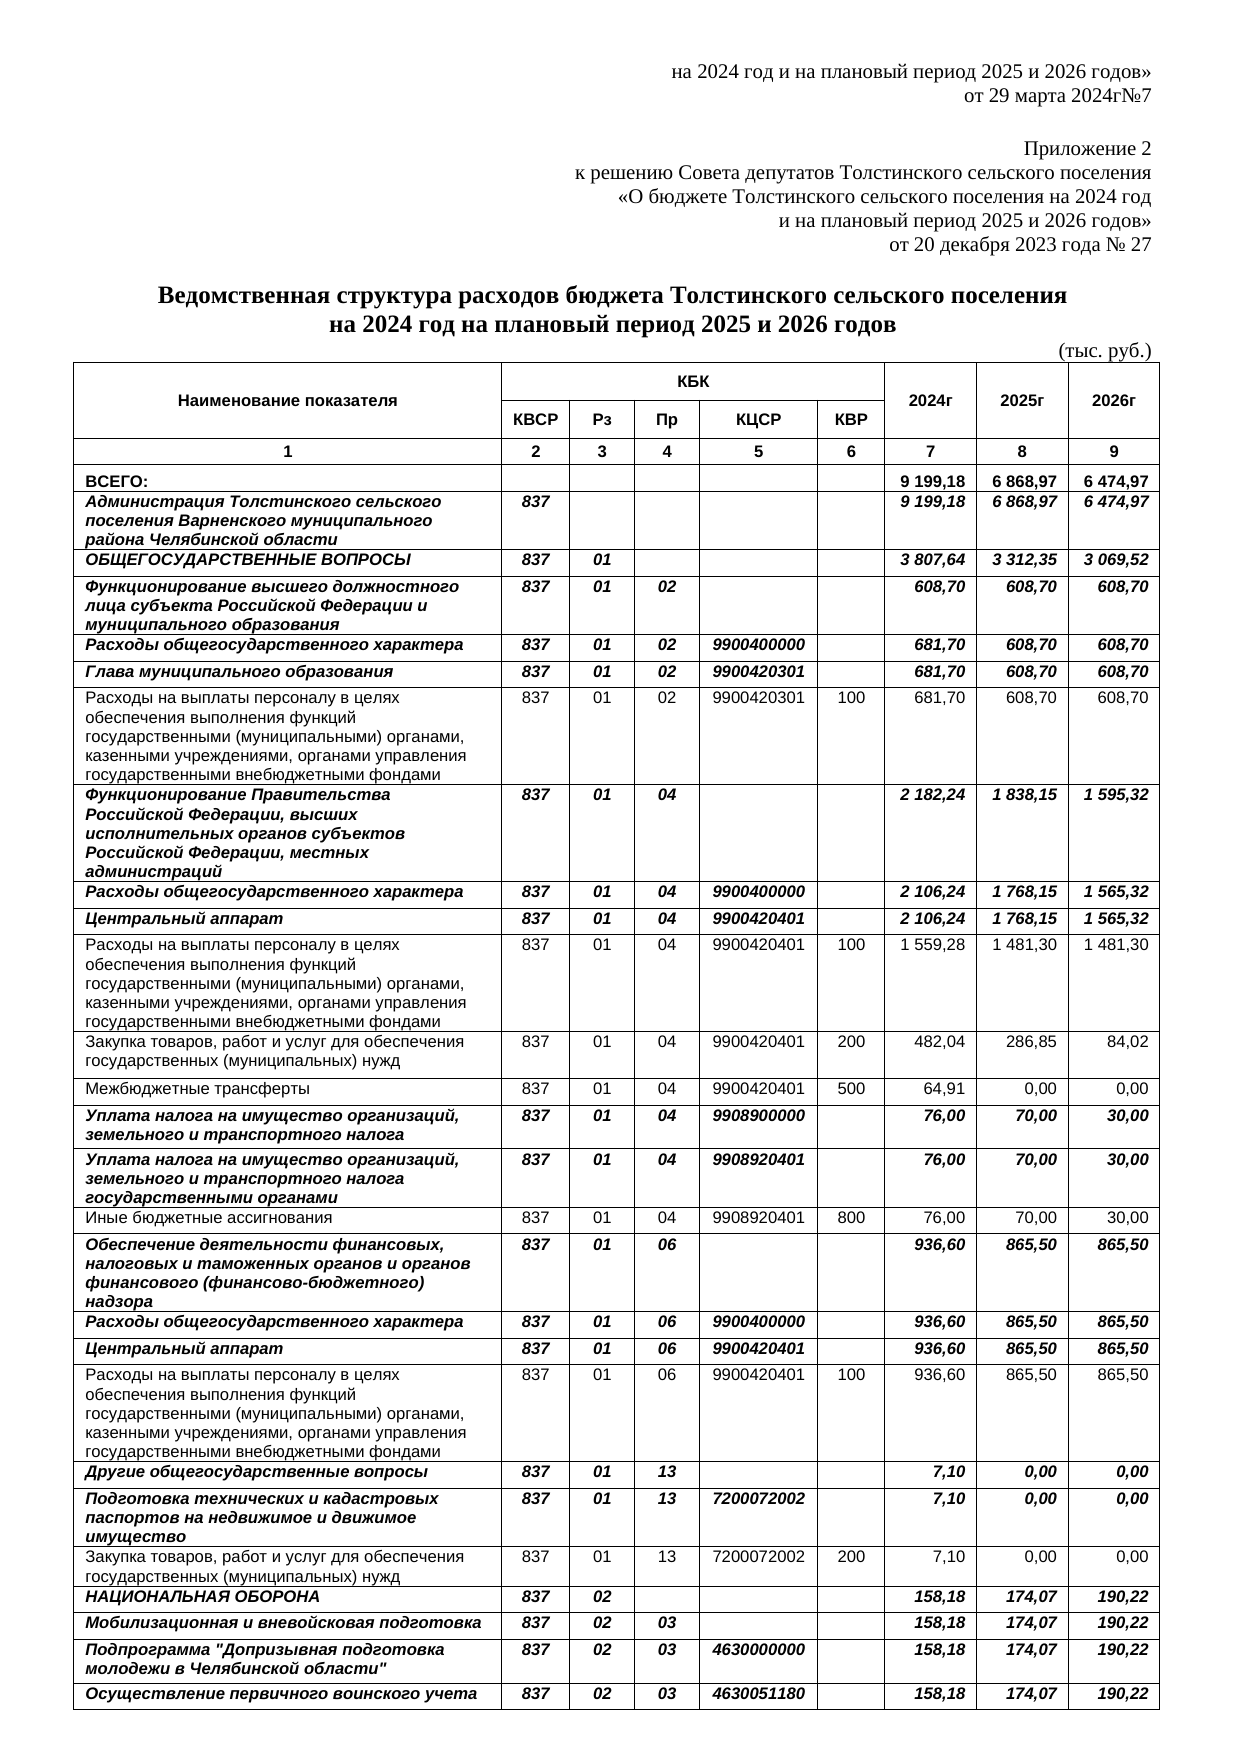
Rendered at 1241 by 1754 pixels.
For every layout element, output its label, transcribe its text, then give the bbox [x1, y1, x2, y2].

table_cell 9 199,18 [885, 465, 976, 491]
table_cell 1 768,15 [977, 909, 1068, 934]
table_cell 13 [635, 1547, 699, 1586]
table_cell 0,00 [977, 1462, 1068, 1488]
table_cell 01 [570, 662, 634, 687]
table_cell 06 [635, 1365, 699, 1461]
table_cell 04 [635, 1032, 699, 1078]
table_cell 9908920401 [700, 1208, 817, 1233]
table_cell 865,50 [977, 1339, 1068, 1364]
table_cell 608,70 [977, 662, 1068, 687]
table_cell Центральный аппарат [74, 1339, 501, 1364]
table_cell 865,50 [977, 1365, 1068, 1461]
table_cell 200 [818, 1032, 884, 1078]
table_cell 0,00 [1069, 1079, 1159, 1104]
table_cell Закупка товаров, работ и услуг для обеспечения государственных (муниципальных) нужд [74, 1547, 501, 1586]
table_cell 3 312,35 [977, 550, 1068, 576]
table_cell 837 [502, 1462, 569, 1488]
table_cell 100 [818, 1365, 884, 1461]
table_cell 9900420401 [700, 1032, 817, 1078]
table_cell Центральный аппарат [74, 909, 501, 934]
table_cell 837 [502, 577, 569, 634]
table_cell 681,70 [885, 688, 976, 784]
table_cell 30,00 [1069, 1106, 1159, 1148]
table_cell 01 [570, 1234, 634, 1311]
table_cell 482,04 [885, 1032, 976, 1078]
table_cell 837 [502, 935, 569, 1031]
table_cell 3 069,52 [1069, 550, 1159, 576]
table_cell 837 [502, 1489, 569, 1546]
table_cell 6 474,97 [1069, 492, 1159, 549]
table_cell 02 [635, 577, 699, 634]
text от 29 марта 2024г№7 [74, 83, 1152, 107]
table_cell 9908900000 [700, 1106, 817, 1148]
table_cell 02 [635, 662, 699, 687]
table_cell 2 106,24 [885, 909, 976, 934]
table_cell 64,91 [885, 1079, 976, 1104]
text (тыс. руб.) [74, 337, 1152, 362]
table_cell Межбюджетные трансферты [74, 1079, 501, 1104]
table_cell Другие общегосударственные вопросы [74, 1462, 501, 1488]
text Ведомственная структура расходов бюджета Толстинского сельского поселения [74, 280, 1152, 309]
table_cell 190,22 [1069, 1684, 1159, 1708]
table_cell 04 [635, 1208, 699, 1233]
table_cell 174,07 [977, 1684, 1068, 1708]
table_cell 01 [570, 1312, 634, 1338]
table_cell 2 182,24 [885, 785, 976, 881]
table_cell 9 199,18 [885, 492, 976, 549]
table_cell 286,85 [977, 1032, 1068, 1078]
table_cell 608,70 [977, 635, 1068, 661]
table_cell [818, 1613, 884, 1639]
table_cell Рз [570, 401, 634, 437]
table_cell 837 [502, 1547, 569, 1586]
table_cell 01 [570, 1079, 634, 1104]
table_cell 01 [570, 550, 634, 576]
table_header Наименование показателя [74, 363, 501, 437]
table_cell 837 [502, 662, 569, 687]
table_cell 837 [502, 1684, 569, 1708]
table_cell 01 [570, 1547, 634, 1586]
table_cell 06 [635, 1339, 699, 1364]
table_cell 02 [635, 635, 699, 661]
table_cell 837 [502, 1587, 569, 1612]
table_cell 9 [1069, 439, 1159, 464]
table_cell 01 [570, 635, 634, 661]
table_cell 7200072002 [700, 1547, 817, 1586]
table_cell 190,22 [1069, 1587, 1159, 1612]
table_cell 02 [570, 1587, 634, 1612]
table_cell 5 [700, 439, 817, 464]
table_cell 7200072002 [700, 1489, 817, 1546]
table_cell 01 [570, 935, 634, 1031]
table_cell Пр [635, 401, 699, 437]
table_cell 76,00 [885, 1149, 976, 1207]
table_cell 9900420301 [700, 688, 817, 784]
table_cell 9900420401 [700, 909, 817, 934]
table_cell 2 [502, 439, 569, 464]
table_cell 158,18 [885, 1684, 976, 1708]
table_cell 01 [570, 1462, 634, 1488]
table_cell 1 565,32 [1069, 882, 1159, 908]
table_cell [818, 465, 884, 491]
table_cell [700, 1587, 817, 1612]
table_cell 1 559,28 [885, 935, 976, 1031]
table_cell 608,70 [1069, 688, 1159, 784]
text «О бюджете Толстинского сельского поселения на 2024 год [74, 184, 1152, 208]
table_cell 9900420401 [700, 935, 817, 1031]
table_cell [818, 1234, 884, 1311]
table_cell 9900420301 [700, 662, 817, 687]
table_cell 03 [635, 1613, 699, 1639]
table_cell 865,50 [1069, 1312, 1159, 1338]
table_cell [818, 1106, 884, 1148]
table_cell [700, 577, 817, 634]
table_cell 174,07 [977, 1587, 1068, 1612]
table_cell 0,00 [1069, 1462, 1159, 1488]
table_cell 865,50 [977, 1312, 1068, 1338]
table_cell 837 [502, 1234, 569, 1311]
table_cell 3 [570, 439, 634, 464]
table_cell 0,00 [1069, 1489, 1159, 1546]
table_cell 01 [570, 909, 634, 934]
table_cell 837 [502, 550, 569, 576]
table_cell 9900400000 [700, 882, 817, 908]
table_cell 3 807,64 [885, 550, 976, 576]
table_cell 7,10 [885, 1489, 976, 1546]
table_cell 01 [570, 1032, 634, 1078]
table_cell 9900400000 [700, 1312, 817, 1338]
table_cell 1 481,30 [1069, 935, 1159, 1031]
table_cell Мобилизационная и вневойсковая подготовка [74, 1613, 501, 1639]
table_cell 837 [502, 909, 569, 934]
table_cell 9900420401 [700, 1339, 817, 1364]
table_cell 70,00 [977, 1149, 1068, 1207]
table_cell 04 [635, 882, 699, 908]
table_cell 02 [570, 1640, 634, 1682]
text к решению Совета депутатов Толстинского сельского поселения [74, 160, 1152, 184]
table_cell [700, 550, 817, 576]
table_cell Подпрограмма "Допризывная подготовка молодежи в Челябинской области" [74, 1640, 501, 1682]
table_cell 84,02 [1069, 1032, 1159, 1078]
table_cell 6 868,97 [977, 465, 1068, 491]
table_cell 1 595,32 [1069, 785, 1159, 881]
table_cell 0,00 [1069, 1547, 1159, 1586]
table_cell [818, 550, 884, 576]
table_cell 70,00 [977, 1208, 1068, 1233]
table_cell 7,10 [885, 1462, 976, 1488]
text на 2024 год и на плановый период 2025 и 2026 годов» [74, 59, 1152, 83]
table_cell 190,22 [1069, 1640, 1159, 1682]
table_cell [700, 1462, 817, 1488]
table_cell [502, 465, 569, 491]
table_cell 837 [502, 688, 569, 784]
table_cell 6 868,97 [977, 492, 1068, 549]
table_cell 7 [885, 439, 976, 464]
table_cell 837 [502, 1149, 569, 1207]
table_cell [818, 909, 884, 934]
table_cell 04 [635, 1106, 699, 1148]
table_cell 608,70 [1069, 635, 1159, 661]
table_cell 174,07 [977, 1613, 1068, 1639]
table_cell 837 [502, 635, 569, 661]
table_cell Расходы общегосударственного характера [74, 882, 501, 908]
table_cell 0,00 [977, 1079, 1068, 1104]
table_cell 2 106,24 [885, 882, 976, 908]
table_cell Расходы общегосударственного характера [74, 1312, 501, 1338]
table_cell [635, 1587, 699, 1612]
table_cell 608,70 [1069, 577, 1159, 634]
table_cell 837 [502, 1613, 569, 1639]
table_cell 01 [570, 1339, 634, 1364]
table_cell 837 [502, 1339, 569, 1364]
table_cell 837 [502, 492, 569, 549]
table_cell 9908920401 [700, 1149, 817, 1207]
table_cell Глава муниципального образования [74, 662, 501, 687]
table_cell Обеспечение деятельности финансовых, налоговых и таможенных органов и органов финансового (финансово-бюджетного) надзора [74, 1234, 501, 1311]
table_cell [818, 662, 884, 687]
table_cell 837 [502, 1032, 569, 1078]
table_cell [818, 1587, 884, 1612]
table_cell 608,70 [1069, 662, 1159, 687]
table_cell 608,70 [885, 577, 976, 634]
table_cell 04 [635, 909, 699, 934]
table_cell [700, 785, 817, 881]
table_cell 100 [818, 688, 884, 784]
table_cell 02 [570, 1613, 634, 1639]
text и на плановый период 2025 и 2026 годов» [74, 208, 1152, 232]
table_cell 800 [818, 1208, 884, 1233]
table_cell 865,50 [977, 1234, 1068, 1311]
text Приложение 2 [74, 136, 1152, 160]
table_cell [700, 492, 817, 549]
table_cell ВСЕГО: [74, 465, 501, 491]
table_header 2026г [1069, 363, 1159, 437]
table_cell 837 [502, 1208, 569, 1233]
table_cell КВСР [502, 401, 569, 437]
table_cell 0,00 [977, 1547, 1068, 1586]
text на 2024 год на плановый период 2025 и 2026 годов [74, 309, 1152, 337]
table_cell 03 [635, 1684, 699, 1708]
table_cell [635, 465, 699, 491]
table_cell 158,18 [885, 1640, 976, 1682]
table_cell [635, 550, 699, 576]
table_cell Подготовка технических и кадастровых паспортов на недвижимое и движимое имущество [74, 1489, 501, 1546]
table_cell [818, 1339, 884, 1364]
table_cell НАЦИОНАЛЬНАЯ ОБОРОНА [74, 1587, 501, 1612]
table_cell 837 [502, 1079, 569, 1104]
table_cell Расходы общегосударственного характера [74, 635, 501, 661]
table_cell 01 [570, 882, 634, 908]
table_cell 837 [502, 785, 569, 881]
table_cell 01 [570, 785, 634, 881]
table_header 2024г [885, 363, 976, 437]
table_cell 70,00 [977, 1106, 1068, 1148]
table_cell [818, 1684, 884, 1708]
table_cell 06 [635, 1234, 699, 1311]
table_cell 865,50 [1069, 1234, 1159, 1311]
table_cell 1 768,15 [977, 882, 1068, 908]
table_cell [818, 882, 884, 908]
table_cell 936,60 [885, 1339, 976, 1364]
table_header 2025г [977, 363, 1068, 437]
table_cell 01 [570, 1106, 634, 1148]
table_cell [818, 1149, 884, 1207]
table_cell 174,07 [977, 1640, 1068, 1682]
table_cell [818, 785, 884, 881]
table_cell Иные бюджетные ассигнования [74, 1208, 501, 1233]
table_cell Уплата налога на имущество организаций, земельного и транспортного налога [74, 1106, 501, 1148]
table_cell 100 [818, 935, 884, 1031]
table_cell [818, 1640, 884, 1682]
table_cell 837 [502, 1365, 569, 1461]
table_cell 30,00 [1069, 1208, 1159, 1233]
table_cell 0,00 [977, 1489, 1068, 1546]
table_cell 681,70 [885, 635, 976, 661]
table_cell КЦСР [700, 401, 817, 437]
table_cell 01 [570, 1489, 634, 1546]
table_cell 6 474,97 [1069, 465, 1159, 491]
table_cell 681,70 [885, 662, 976, 687]
table_cell [818, 577, 884, 634]
table_header КБК [502, 363, 884, 399]
table_cell 158,18 [885, 1587, 976, 1612]
text от 20 декабря 2023 года № 27 [74, 232, 1152, 256]
table_cell 01 [570, 1365, 634, 1461]
table_cell [818, 1462, 884, 1488]
table_cell Администрация Толстинского сельского поселения Варненского муниципального района Челябинской области [74, 492, 501, 549]
table_cell 865,50 [1069, 1365, 1159, 1461]
table_cell 02 [570, 1684, 634, 1708]
table_cell Функционирование высшего должностного лица субъекта Российской Федерации и муниципального образования [74, 577, 501, 634]
table_cell [635, 492, 699, 549]
table_cell 01 [570, 577, 634, 634]
table_cell [818, 1312, 884, 1338]
table_cell 6 [818, 439, 884, 464]
table_cell 936,60 [885, 1234, 976, 1311]
table_cell 1 [74, 439, 501, 464]
table_cell КВР [818, 401, 884, 437]
table_cell 936,60 [885, 1312, 976, 1338]
table_cell 158,18 [885, 1613, 976, 1639]
table_cell [570, 465, 634, 491]
table_cell Уплата налога на имущество организаций, земельного и транспортного налога государственными органами [74, 1149, 501, 1207]
table_cell 608,70 [977, 688, 1068, 784]
table_cell 04 [635, 1149, 699, 1207]
table_cell 200 [818, 1547, 884, 1586]
table_cell Закупка товаров, работ и услуг для обеспечения государственных (муниципальных) нужд [74, 1032, 501, 1078]
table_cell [74, 1684, 501, 1708]
table_cell 837 [502, 1312, 569, 1338]
table_cell 1 481,30 [977, 935, 1068, 1031]
table_cell 01 [570, 688, 634, 784]
table_cell Функционирование Правительства Российской Федерации, высших исполнительных органов субъектов Российской Федерации, местных администраций [74, 785, 501, 881]
table_cell 608,70 [977, 577, 1068, 634]
table_cell [818, 635, 884, 661]
table_cell 1 565,32 [1069, 909, 1159, 934]
table_cell [818, 492, 884, 549]
table_cell 01 [570, 1149, 634, 1207]
table_cell 04 [635, 785, 699, 881]
table_cell 01 [570, 1208, 634, 1233]
table_cell 837 [502, 1640, 569, 1682]
table_cell [570, 492, 634, 549]
table_cell 03 [635, 1640, 699, 1682]
table_cell 30,00 [1069, 1149, 1159, 1207]
table_cell 13 [635, 1489, 699, 1546]
table_cell 04 [635, 1079, 699, 1104]
table_cell [700, 1234, 817, 1311]
table_cell 76,00 [885, 1106, 976, 1148]
table_cell 4630051180 [700, 1684, 817, 1708]
table_cell 7,10 [885, 1547, 976, 1586]
table_cell 76,00 [885, 1208, 976, 1233]
table_cell 936,60 [885, 1365, 976, 1461]
table_cell 4 [635, 439, 699, 464]
table_cell 190,22 [1069, 1613, 1159, 1639]
table_cell 865,50 [1069, 1339, 1159, 1364]
table_cell [700, 465, 817, 491]
table_cell 13 [635, 1462, 699, 1488]
table_cell 9900420401 [700, 1365, 817, 1461]
table_cell ОБЩЕГОСУДАРСТВЕННЫЕ ВОПРОСЫ [74, 550, 501, 576]
table_cell 06 [635, 1312, 699, 1338]
table_cell 8 [977, 439, 1068, 464]
table_cell 500 [818, 1079, 884, 1104]
table_cell 1 838,15 [977, 785, 1068, 881]
table_cell [700, 1613, 817, 1639]
table_cell 02 [635, 688, 699, 784]
table_cell 4630000000 [700, 1640, 817, 1682]
table_cell 9900420401 [700, 1079, 817, 1104]
table_cell 837 [502, 1106, 569, 1148]
table_cell 04 [635, 935, 699, 1031]
table_cell 837 [502, 882, 569, 908]
table_cell [818, 1489, 884, 1546]
table_cell 9900400000 [700, 635, 817, 661]
